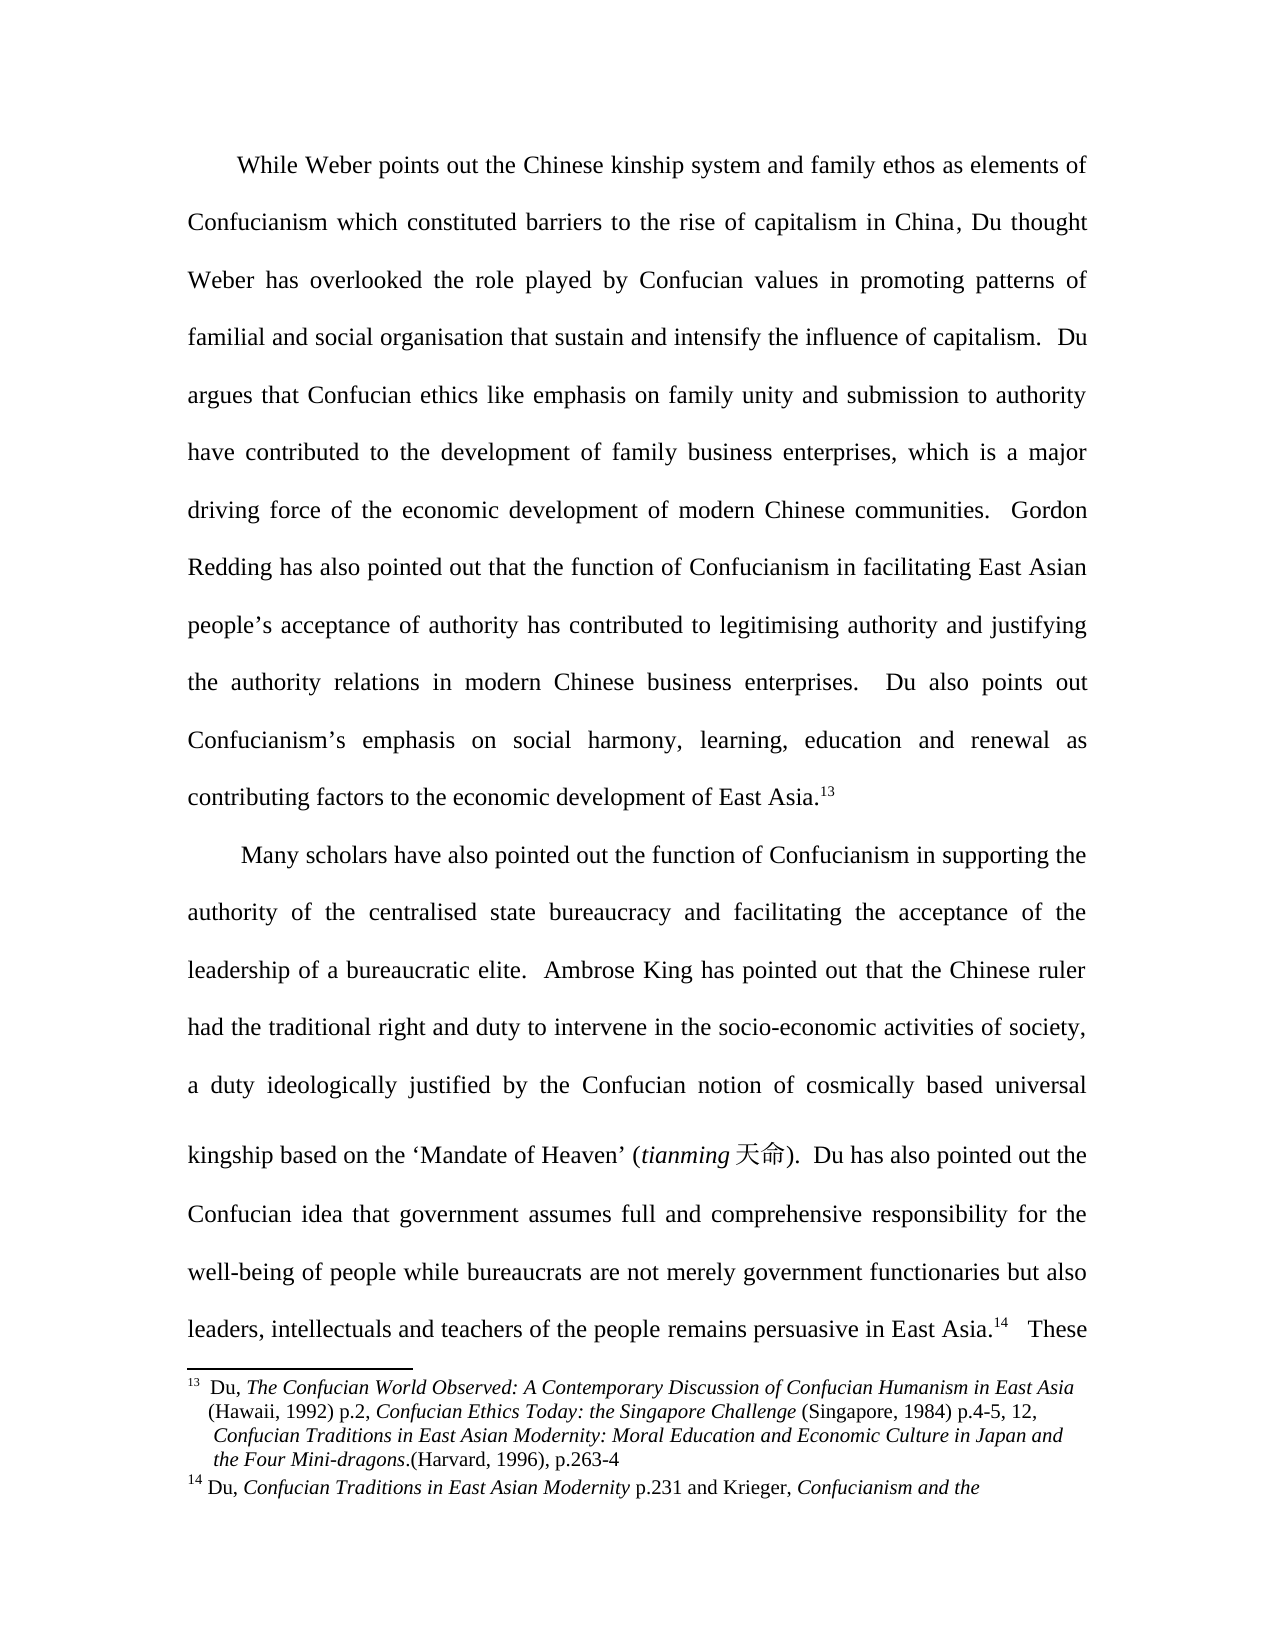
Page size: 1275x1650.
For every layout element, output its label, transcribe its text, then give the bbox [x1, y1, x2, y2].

text While Weber points out the Chinese kinship system and family ethos as elements of Confucianism which constituted barriers to the rise of capitalism in China, Du thought Weber has overlooked the role played by Confucian values in promoting patterns of familial and social organisation that sustain and intensify the influence of capitalism. Du argues that Confucian ethics like emphasis on family unity and submission to authority have contributed to the development of family business enterprises, which is a major driving force of the economic development of modern Chinese communities. Gordon Redding has also pointed out that the function of Confucianism in facilitating East Asian people’s acceptance of authority has contributed to legitimising authority and justifying the authority relations in modern Chinese business enterprises. Du also points out Confucianism’s emphasis on social harmony, learning, education and renewal as contributing factors to the economic development of East Asia. [187, 150, 1087, 811]
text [187, 840, 1087, 1343]
